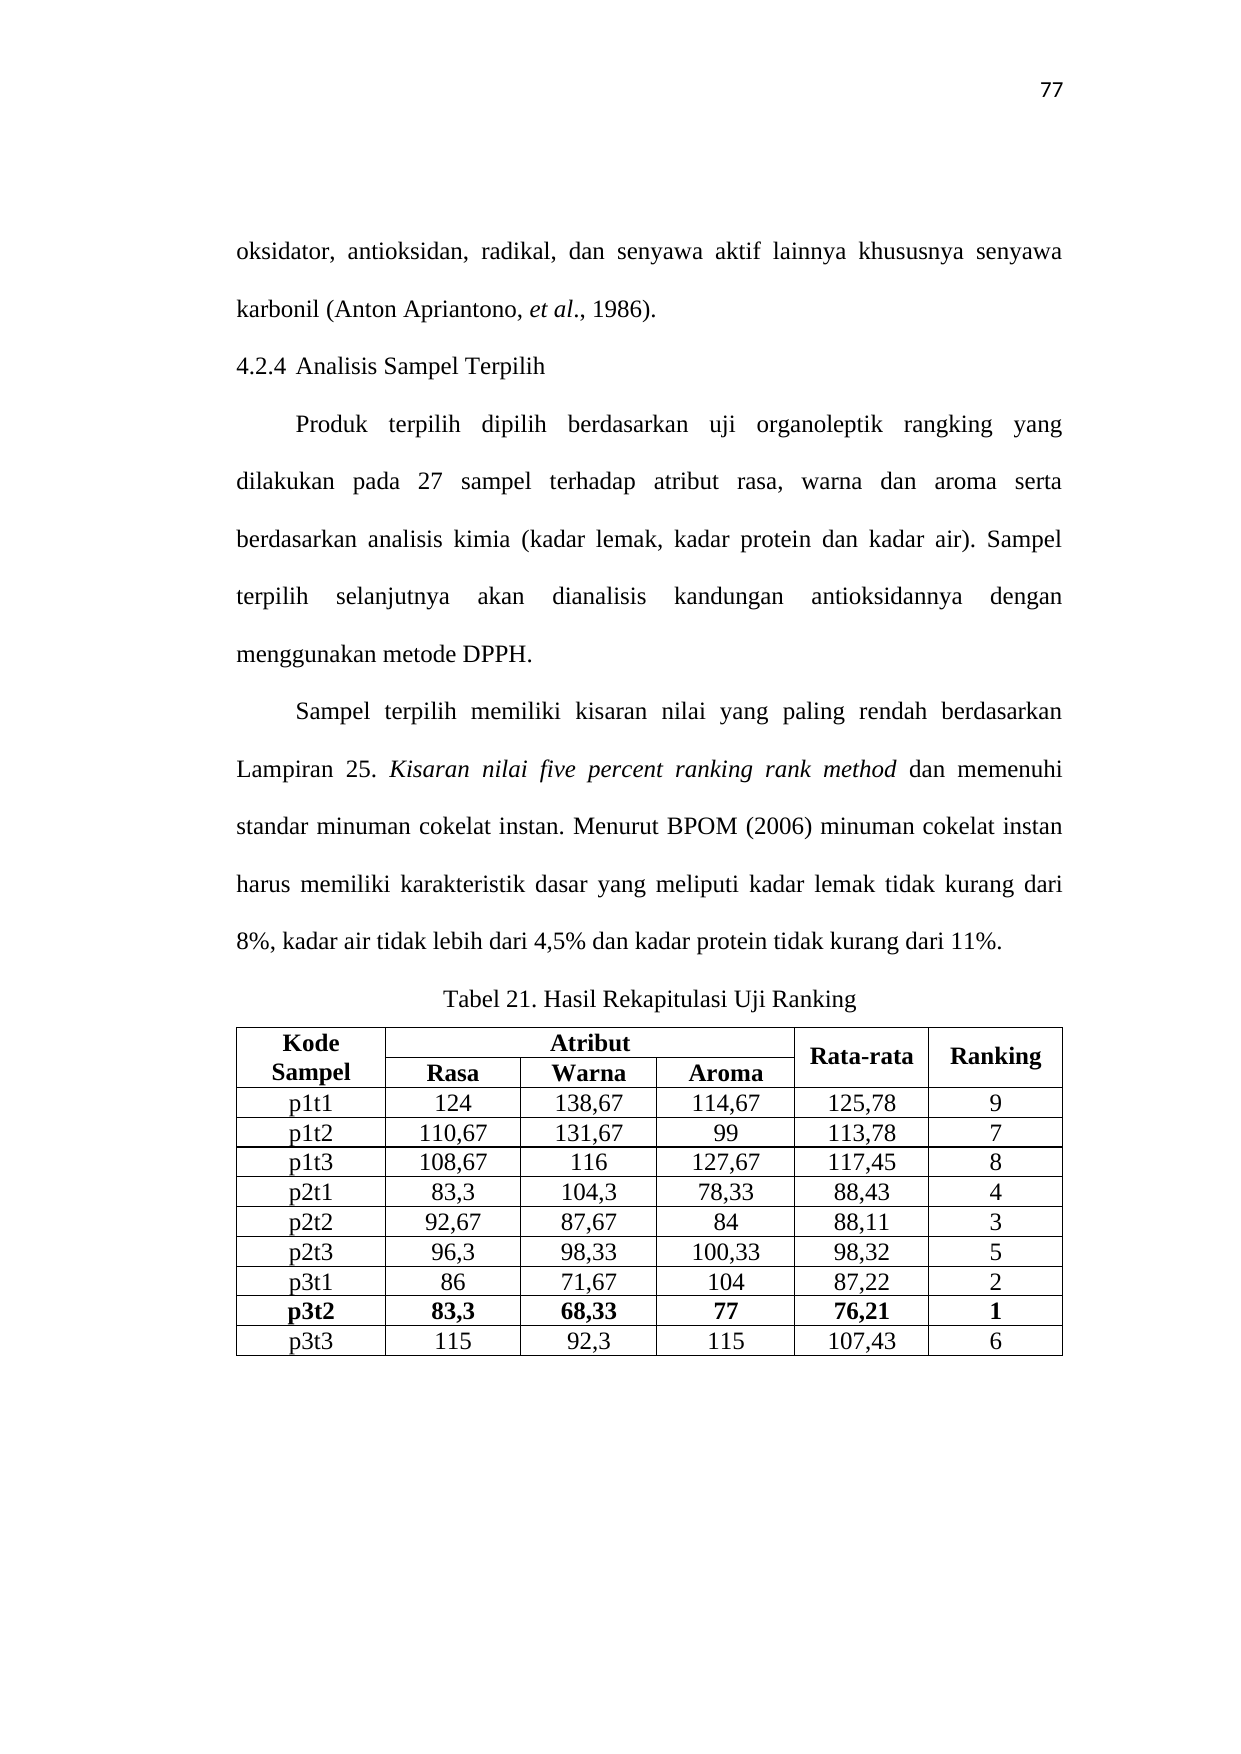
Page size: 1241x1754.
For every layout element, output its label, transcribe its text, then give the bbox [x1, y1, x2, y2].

table_cell 117,45 [795, 1148, 928, 1176]
table_cell p1t2 [237, 1118, 385, 1146]
table_cell 87,22 [795, 1267, 928, 1295]
table_cell 71,67 [521, 1267, 656, 1295]
table_cell 92,3 [521, 1326, 656, 1355]
table_header Kode Sampel [237, 1028, 385, 1087]
table_cell 88,11 [795, 1207, 928, 1236]
table_cell 92,67 [386, 1207, 520, 1236]
table_cell 98,32 [795, 1237, 928, 1266]
table_cell 104 [657, 1267, 794, 1295]
table_cell 78,33 [657, 1177, 794, 1206]
table_cell 68,33 [521, 1296, 656, 1325]
table_cell 9 [929, 1088, 1062, 1117]
table_cell 1 [929, 1296, 1062, 1325]
table_cell 84 [657, 1207, 794, 1236]
table_cell 107,43 [795, 1326, 928, 1355]
table_cell Warna [521, 1058, 656, 1087]
table_cell 77 [657, 1296, 794, 1325]
table_header Atribut [386, 1028, 794, 1057]
table_cell 100,33 [657, 1237, 794, 1266]
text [236, 236, 1063, 322]
table_cell Aroma [657, 1058, 794, 1087]
subtitle Analisis Sampel Terpilih [236, 351, 1063, 380]
text Produk terpilih dipilih berdasarkan uji organoleptik rangking yang dilakukan pada 27 sampel terhadap atribut rasa, warna dan aroma serta berdasarkan analisis kimia (kadar lemak, kadar protein dan kadar air). Sampel terpilih selanjutnya akan dianalisis kandungan antioksidannya dengan menggunakan metode DPPH. [236, 409, 1063, 667]
table_cell 104,3 [521, 1177, 656, 1206]
text Sampel terpilih memiliki kisaran nilai yang paling rendah berdasarkan Lampiran 25. Kisaran nilai five percent ranking rank method dan memenuhi standar minuman cokelat instan. Menurut BPOM (2006) minuman cokelat instan harus memiliki karakteristik dasar yang meliputi kadar lemak tidak kurang dari 8%, kadar air tidak lebih dari 4,5% dan kadar protein tidak kurang dari 11%. [236, 696, 1063, 955]
table_cell 113,78 [795, 1118, 928, 1146]
table_cell 87,67 [521, 1207, 656, 1236]
table_cell 108,67 [386, 1148, 520, 1176]
table_cell 8 [929, 1148, 1062, 1176]
table_header Ranking [929, 1028, 1062, 1087]
table_cell 83,3 [386, 1177, 520, 1206]
table_cell p1t1 [237, 1088, 385, 1117]
table_cell 5 [929, 1237, 1062, 1266]
subtitle Tabel 21. Hasil Rekapitulasi Uji Ranking [236, 984, 1063, 1012]
table_cell 4 [929, 1177, 1062, 1206]
table_cell 88,43 [795, 1177, 928, 1206]
table_cell 110,67 [386, 1118, 520, 1146]
table_cell 7 [929, 1118, 1062, 1146]
table_cell 114,67 [657, 1088, 794, 1117]
table_cell 2 [929, 1267, 1062, 1295]
table_cell 98,33 [521, 1237, 656, 1266]
table_cell 83,3 [386, 1296, 520, 1325]
table_cell p3t1 [237, 1267, 385, 1295]
table_cell 116 [521, 1148, 656, 1176]
table_cell p2t1 [237, 1177, 385, 1206]
table_cell 127,67 [657, 1148, 794, 1176]
table_cell 115 [386, 1326, 520, 1355]
table_cell Rasa [386, 1058, 520, 1087]
table_cell 96,3 [386, 1237, 520, 1266]
table_cell 124 [386, 1088, 520, 1117]
table_cell 86 [386, 1267, 520, 1295]
table_cell p1t3 [237, 1148, 385, 1176]
table_cell p3t2 [237, 1296, 385, 1325]
table_cell 3 [929, 1207, 1062, 1236]
table_cell p3t3 [237, 1326, 385, 1355]
table_cell 115 [657, 1326, 794, 1355]
table_cell 138,67 [521, 1088, 656, 1117]
table_cell 131,67 [521, 1118, 656, 1146]
table_header Rata-rata [795, 1028, 928, 1087]
table_cell 125,78 [795, 1088, 928, 1117]
table_cell 6 [929, 1326, 1062, 1355]
table_cell p2t3 [237, 1237, 385, 1266]
table_cell p2t2 [237, 1207, 385, 1236]
table_cell 76,21 [795, 1296, 928, 1325]
table_cell 99 [657, 1118, 794, 1146]
